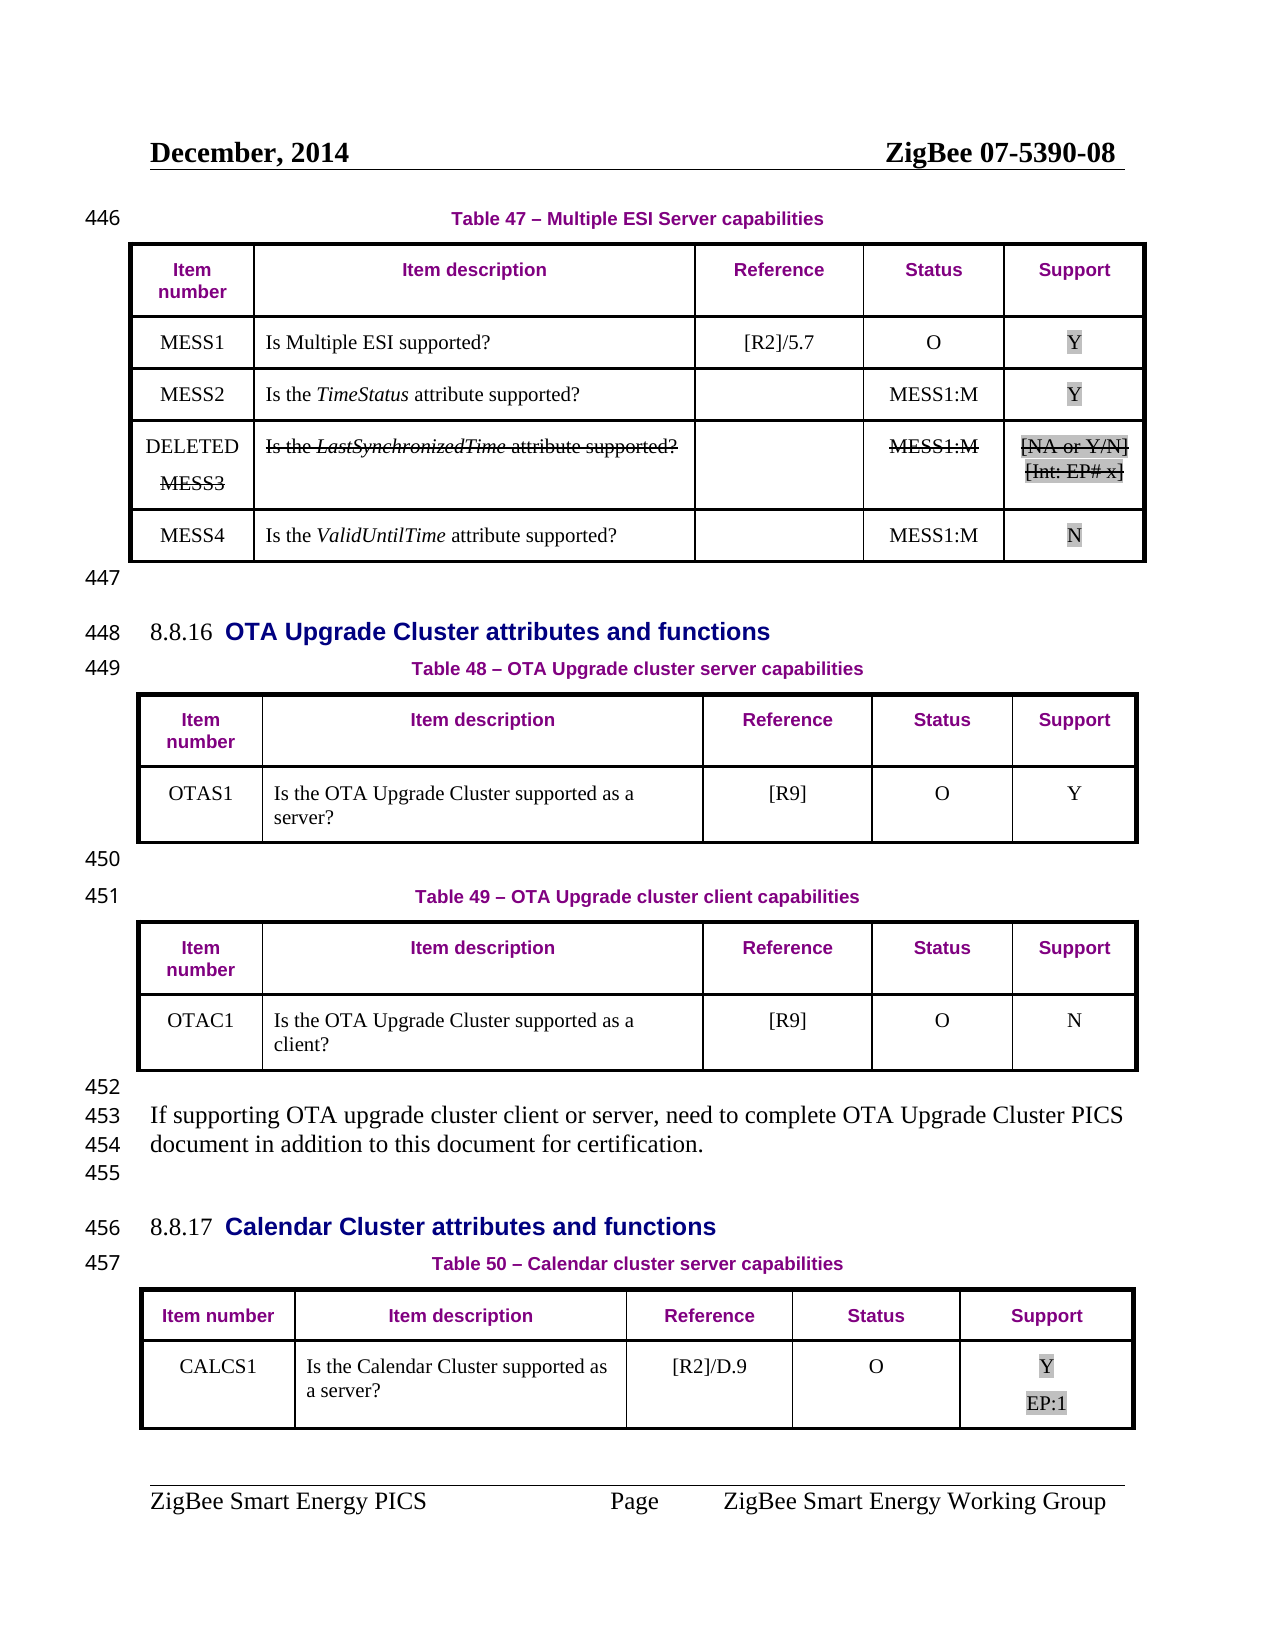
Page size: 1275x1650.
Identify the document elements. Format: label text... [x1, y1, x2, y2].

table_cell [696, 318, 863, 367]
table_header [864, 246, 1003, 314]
subtitle OTA Upgrade Cluster attributes and functions [150, 617, 1125, 646]
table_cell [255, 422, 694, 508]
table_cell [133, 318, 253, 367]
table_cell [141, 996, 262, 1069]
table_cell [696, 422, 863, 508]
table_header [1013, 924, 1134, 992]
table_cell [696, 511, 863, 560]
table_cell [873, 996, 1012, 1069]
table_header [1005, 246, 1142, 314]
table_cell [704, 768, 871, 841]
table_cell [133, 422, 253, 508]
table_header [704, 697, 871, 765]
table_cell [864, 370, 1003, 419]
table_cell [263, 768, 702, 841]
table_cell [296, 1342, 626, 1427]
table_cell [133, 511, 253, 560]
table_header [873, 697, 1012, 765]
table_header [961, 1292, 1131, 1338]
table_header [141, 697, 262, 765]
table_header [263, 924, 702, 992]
text If supporting OTA upgrade cluster client or server, need to complete OTA Upgrade Cluster PICS document in addition to this document for certification. [150, 1101, 1125, 1158]
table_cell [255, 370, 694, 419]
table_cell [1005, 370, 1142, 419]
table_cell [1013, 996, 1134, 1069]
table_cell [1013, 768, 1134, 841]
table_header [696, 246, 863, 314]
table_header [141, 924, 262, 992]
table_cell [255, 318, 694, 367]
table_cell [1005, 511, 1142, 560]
subtitle Calendar Cluster attributes and functions [150, 1212, 1125, 1241]
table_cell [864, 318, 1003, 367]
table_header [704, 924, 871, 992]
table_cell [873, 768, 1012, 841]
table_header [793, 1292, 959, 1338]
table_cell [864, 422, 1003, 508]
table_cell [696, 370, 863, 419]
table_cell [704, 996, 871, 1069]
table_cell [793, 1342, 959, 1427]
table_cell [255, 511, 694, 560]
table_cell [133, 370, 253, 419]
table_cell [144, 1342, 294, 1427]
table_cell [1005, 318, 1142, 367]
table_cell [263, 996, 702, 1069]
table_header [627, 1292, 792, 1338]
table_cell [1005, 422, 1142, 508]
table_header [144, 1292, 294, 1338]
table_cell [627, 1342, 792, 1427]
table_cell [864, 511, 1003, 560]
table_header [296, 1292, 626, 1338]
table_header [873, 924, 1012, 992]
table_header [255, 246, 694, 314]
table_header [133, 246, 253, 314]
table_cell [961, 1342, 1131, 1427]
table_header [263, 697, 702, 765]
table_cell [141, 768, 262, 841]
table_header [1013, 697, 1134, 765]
